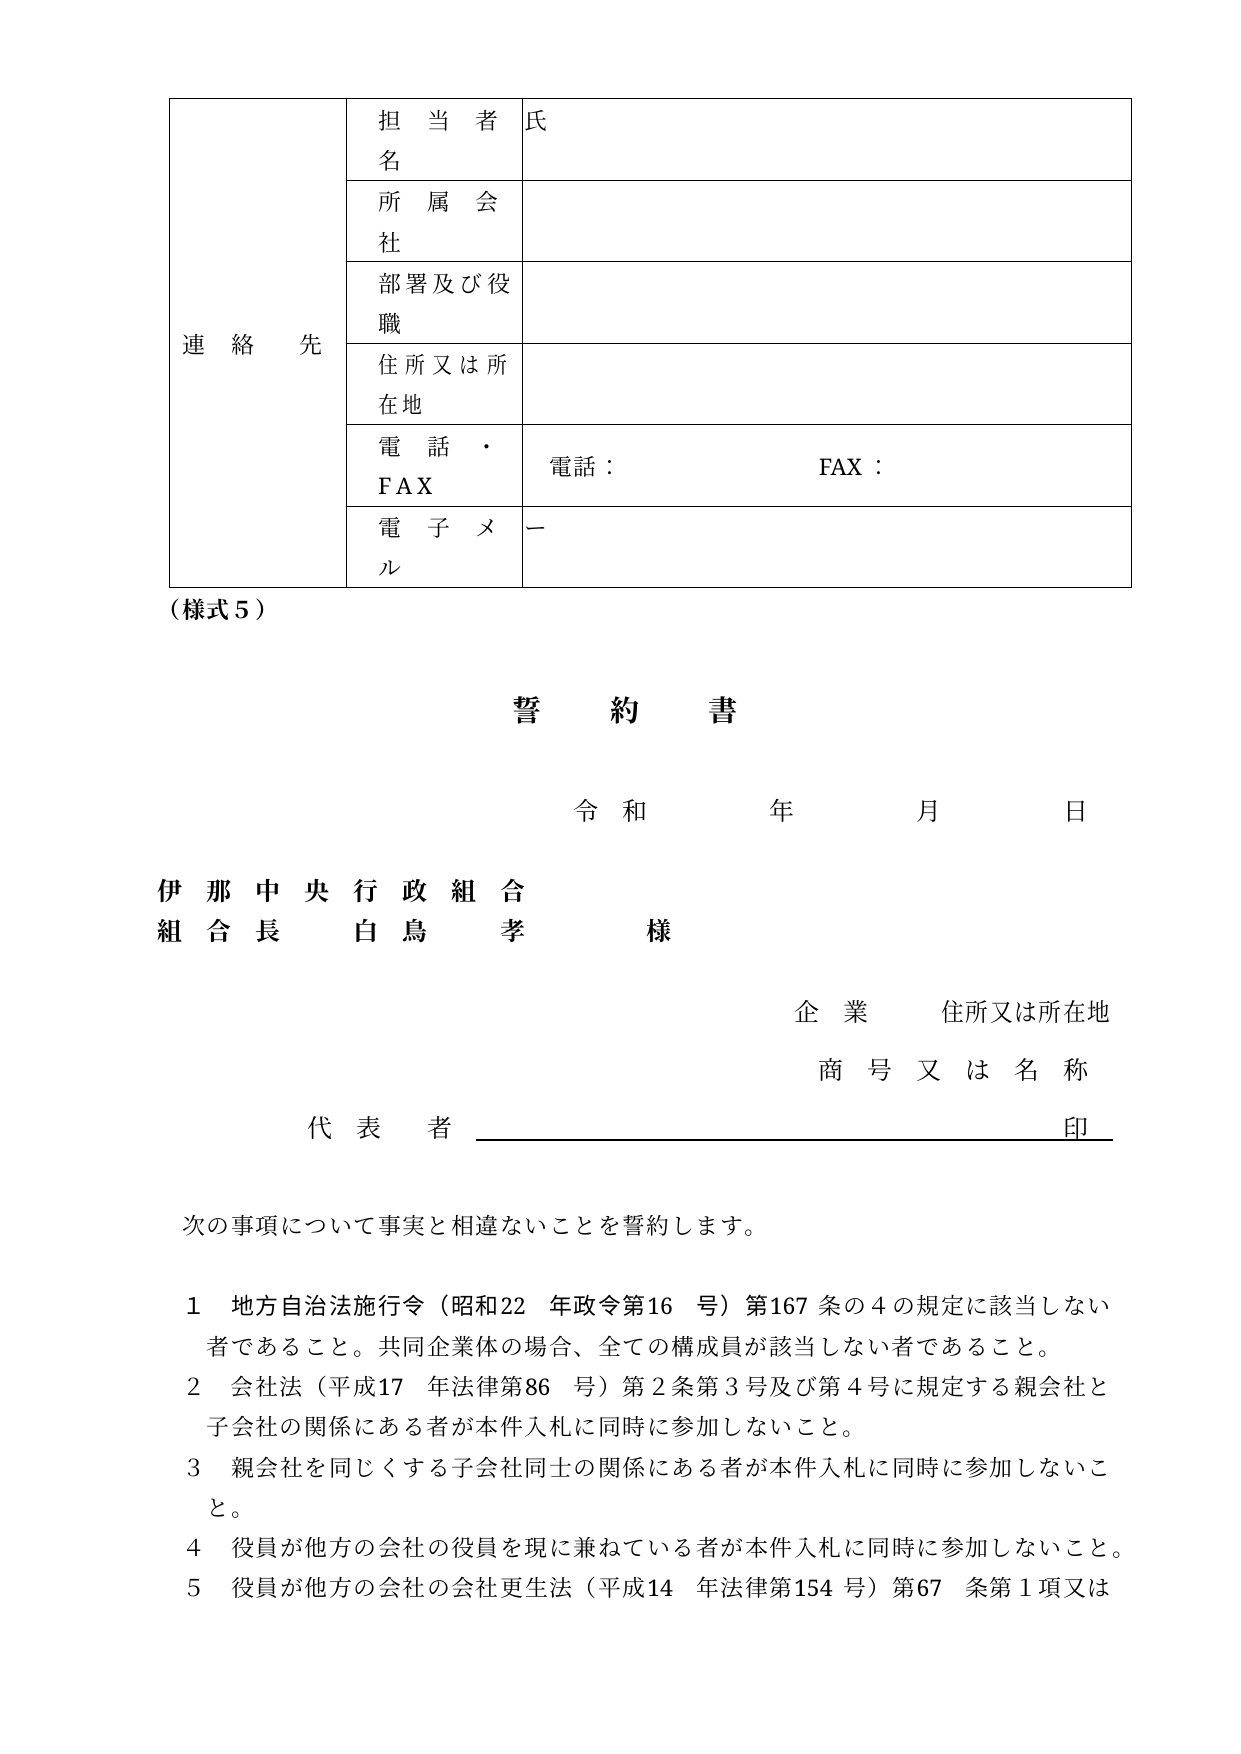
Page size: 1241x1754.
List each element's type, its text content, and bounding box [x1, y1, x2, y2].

table_header 担当者氏名 [347, 99, 522, 180]
table_cell 所属会社 [347, 181, 522, 261]
table_header [523, 99, 1131, 180]
table_cell [523, 262, 1131, 343]
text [182, 1567, 1112, 1607]
text 企業 住所又は所在地 [157, 990, 1112, 1030]
text 代表者 印 [157, 1106, 1112, 1147]
table_cell 電話： FAX： [523, 425, 1131, 506]
table_cell [523, 344, 1131, 424]
text 組合長 白鳥 孝 様 [157, 910, 1112, 950]
table_cell [523, 181, 1131, 261]
text 誓 約 書 [157, 668, 1112, 749]
text （様式５） [157, 588, 1112, 628]
table_cell 電話・FAX [347, 425, 522, 506]
text ２ 会社法（平成17年法律第86号）第２条第３号及び第４号に規定する親会社と子会社の関係にある者が本件入札に同時に参加しないこと。 [157, 1366, 1112, 1446]
table_cell 部署及び役職 [347, 262, 522, 343]
subtitle １ 地方自治法施行令（昭和22年政令第16号）第167条の４の規定に該当しない者であること。共同企業体の場合、全ての構成員が該当しない者であること。 [182, 1285, 1112, 1366]
table_header 連絡先 [170, 99, 346, 587]
table_cell [523, 507, 1131, 587]
table_cell 電子メール [347, 507, 522, 587]
text ４ 役員が他方の会社の役員を現に兼ねている者が本件入札に同時に参加しないこと。 [182, 1526, 1112, 1567]
table_cell 住所又は所在地 [347, 344, 522, 424]
text 令和 年 月 日 [157, 789, 1112, 829]
text 次の事項について事実と相違ないことを誓約します。 [157, 1205, 1112, 1245]
text ３ 親会社を同じくする子会社同士の関係にある者が本件入札に同時に参加しないこと。 [182, 1446, 1112, 1526]
text 商号又は名称 [552, 1048, 1112, 1088]
text 伊那中央行政組合 [157, 869, 1112, 910]
